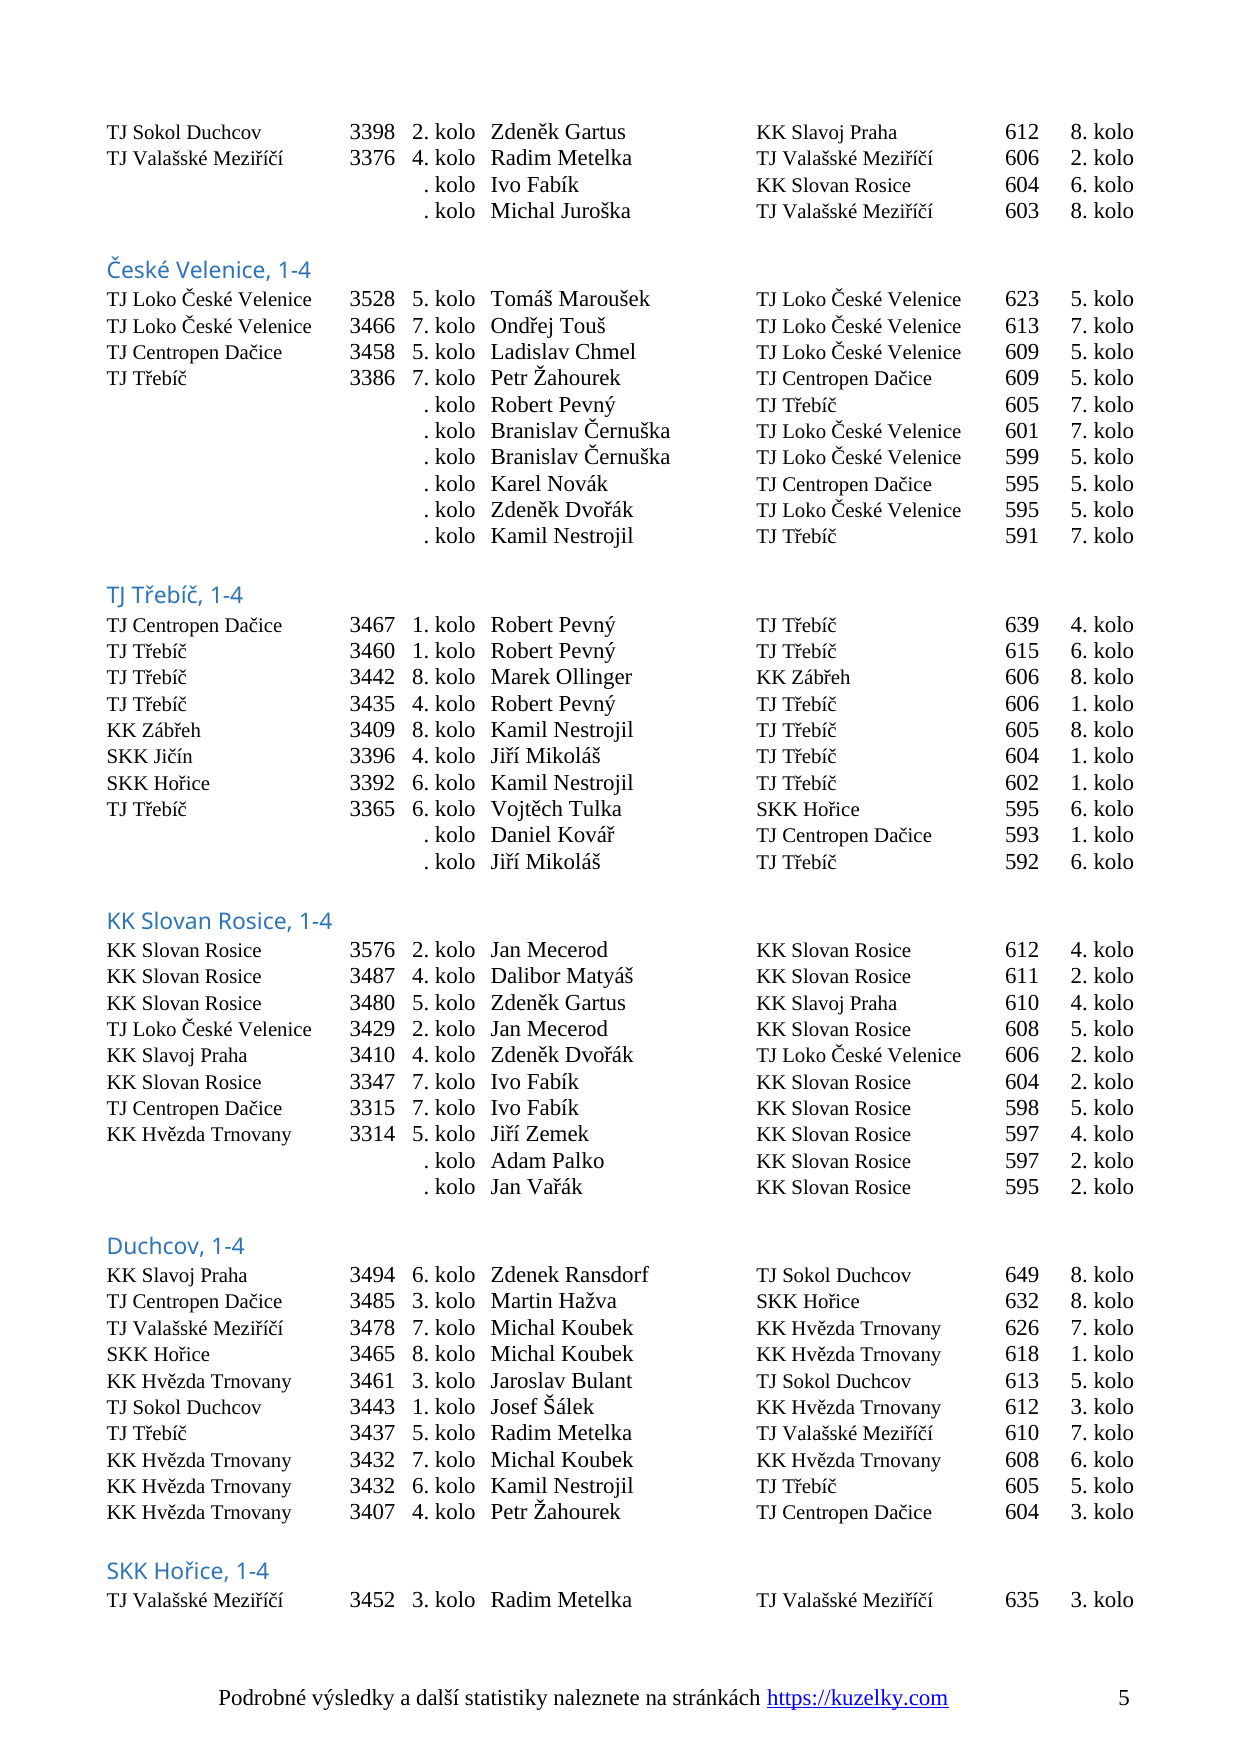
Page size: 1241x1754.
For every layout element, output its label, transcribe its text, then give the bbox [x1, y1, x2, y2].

text TJ Centropen Dačice 3458 5. kolo Ladislav Chmel TJ Loko České Velenice 609 5. kolo [106, 338, 1134, 364]
text KK Hvězda Trnovany 3407 4. kolo Petr Žahourek TJ Centropen Dačice 604 3. kolo [106, 1498, 1134, 1525]
text TJ Třebíč 3365 6. kolo Vojtěch Tulka SKK Hořice 595 6. kolo [106, 795, 1134, 821]
text TJ Loko České Velenice 3528 5. kolo Tomáš Maroušek TJ Loko České Velenice 623 5. kolo [106, 285, 1134, 312]
text KK Hvězda Trnovany 3432 7. kolo Michal Koubek KK Hvězda Trnovany 608 6. kolo [106, 1446, 1134, 1472]
text KK Slavoj Praha 3410 4. kolo Zdeněk Dvořák TJ Loko České Velenice 606 2. kolo [106, 1041, 1134, 1068]
text TJ Valašské Meziříčí 3452 3. kolo Radim Metelka TJ Valašské Meziříčí 635 3. kolo [106, 1587, 1134, 1613]
text TJ Centropen Dačice 3467 1. kolo Robert Pevný TJ Třebíč 639 4. kolo [106, 611, 1134, 637]
text TJ Sokol Duchcov 3398 2. kolo Zdeněk Gartus KK Slavoj Praha 612 8. kolo [106, 118, 1134, 144]
text . kolo Jiří Mikoláš TJ Třebíč 592 6. kolo [106, 848, 1134, 874]
text KK Hvězda Trnovany 3314 5. kolo Jiří Zemek KK Slovan Rosice 597 4. kolo [106, 1120, 1134, 1147]
text KK Hvězda Trnovany 3432 6. kolo Kamil Nestrojil TJ Třebíč 605 5. kolo [106, 1472, 1134, 1498]
text TJ Valašské Meziříčí 3478 7. kolo Michal Koubek KK Hvězda Trnovany 626 7. kolo [106, 1314, 1134, 1340]
text KK Slovan Rosice 3487 4. kolo Dalibor Matyáš KK Slovan Rosice 611 2. kolo [106, 962, 1134, 989]
text . kolo Kamil Nestrojil TJ Třebíč 591 7. kolo [106, 522, 1134, 549]
text . kolo Michal Juroška TJ Valašské Meziříčí 603 8. kolo [106, 197, 1134, 223]
text . kolo Branislav Černuška TJ Loko České Velenice 599 5. kolo [106, 443, 1134, 470]
text TJ Třebíč 3435 4. kolo Robert Pevný TJ Třebíč 606 1. kolo [106, 690, 1134, 716]
text KK Slavoj Praha 3494 6. kolo Zdenek Ransdorf TJ Sokol Duchcov 649 8. kolo [106, 1261, 1134, 1288]
text SKK Hořice 3392 6. kolo Kamil Nestrojil TJ Třebíč 602 1. kolo [106, 769, 1134, 795]
text . kolo Ivo Fabík KK Slovan Rosice 604 6. kolo [106, 171, 1134, 197]
text TJ Třebíč 3442 8. kolo Marek Ollinger KK Zábřeh 606 8. kolo [106, 663, 1134, 690]
text KK Hvězda Trnovany 3461 3. kolo Jaroslav Bulant TJ Sokol Duchcov 613 5. kolo [106, 1367, 1134, 1393]
text TJ Loko České Velenice 3466 7. kolo Ondřej Touš TJ Loko České Velenice 613 7. kolo [106, 312, 1134, 338]
text . kolo Adam Palko KK Slovan Rosice 597 2. kolo [106, 1147, 1134, 1173]
text TJ Centropen Dačice 3315 7. kolo Ivo Fabík KK Slovan Rosice 598 5. kolo [106, 1094, 1134, 1120]
text . kolo Jan Vařák KK Slovan Rosice 595 2. kolo [106, 1173, 1134, 1199]
text . kolo Daniel Kovář TJ Centropen Dačice 593 1. kolo [106, 821, 1134, 848]
subtitle TJ Třebíč, 1-4 [106, 579, 1134, 611]
text SKK Hořice 3465 8. kolo Michal Koubek KK Hvězda Trnovany 618 1. kolo [106, 1340, 1134, 1367]
text . kolo Zdeněk Dvořák TJ Loko České Velenice 595 5. kolo [106, 496, 1134, 522]
text KK Slovan Rosice 3480 5. kolo Zdeněk Gartus KK Slavoj Praha 610 4. kolo [106, 989, 1134, 1015]
text KK Slovan Rosice 3347 7. kolo Ivo Fabík KK Slovan Rosice 604 2. kolo [106, 1068, 1134, 1094]
subtitle KK Slovan Rosice, 1-4 [106, 905, 1134, 936]
text . kolo Karel Novák TJ Centropen Dačice 595 5. kolo [106, 470, 1134, 496]
text TJ Třebíč 3386 7. kolo Petr Žahourek TJ Centropen Dačice 609 5. kolo [106, 364, 1134, 391]
text TJ Centropen Dačice 3485 3. kolo Martin Hažva SKK Hořice 632 8. kolo [106, 1288, 1134, 1314]
text TJ Třebíč 3460 1. kolo Robert Pevný TJ Třebíč 615 6. kolo [106, 637, 1134, 663]
text TJ Loko České Velenice 3429 2. kolo Jan Mecerod KK Slovan Rosice 608 5. kolo [106, 1015, 1134, 1041]
text . kolo Branislav Černuška TJ Loko České Velenice 601 7. kolo [106, 417, 1134, 443]
text KK Zábřeh 3409 8. kolo Kamil Nestrojil TJ Třebíč 605 8. kolo [106, 716, 1134, 742]
text TJ Sokol Duchcov 3443 1. kolo Josef Šálek KK Hvězda Trnovany 612 3. kolo [106, 1393, 1134, 1419]
text TJ Třebíč 3437 5. kolo Radim Metelka TJ Valašské Meziříčí 610 7. kolo [106, 1419, 1134, 1446]
subtitle SKK Hořice, 1-4 [106, 1555, 1134, 1587]
text SKK Jičín 3396 4. kolo Jiří Mikoláš TJ Třebíč 604 1. kolo [106, 742, 1134, 769]
text . kolo Robert Pevný TJ Třebíč 605 7. kolo [106, 391, 1134, 417]
subtitle České Velenice, 1-4 [106, 254, 1134, 285]
text KK Slovan Rosice 3576 2. kolo Jan Mecerod KK Slovan Rosice 612 4. kolo [106, 936, 1134, 962]
subtitle Duchcov, 1-4 [106, 1230, 1134, 1261]
text TJ Valašské Meziříčí 3376 4. kolo Radim Metelka TJ Valašské Meziříčí 606 2. kolo [106, 144, 1134, 171]
